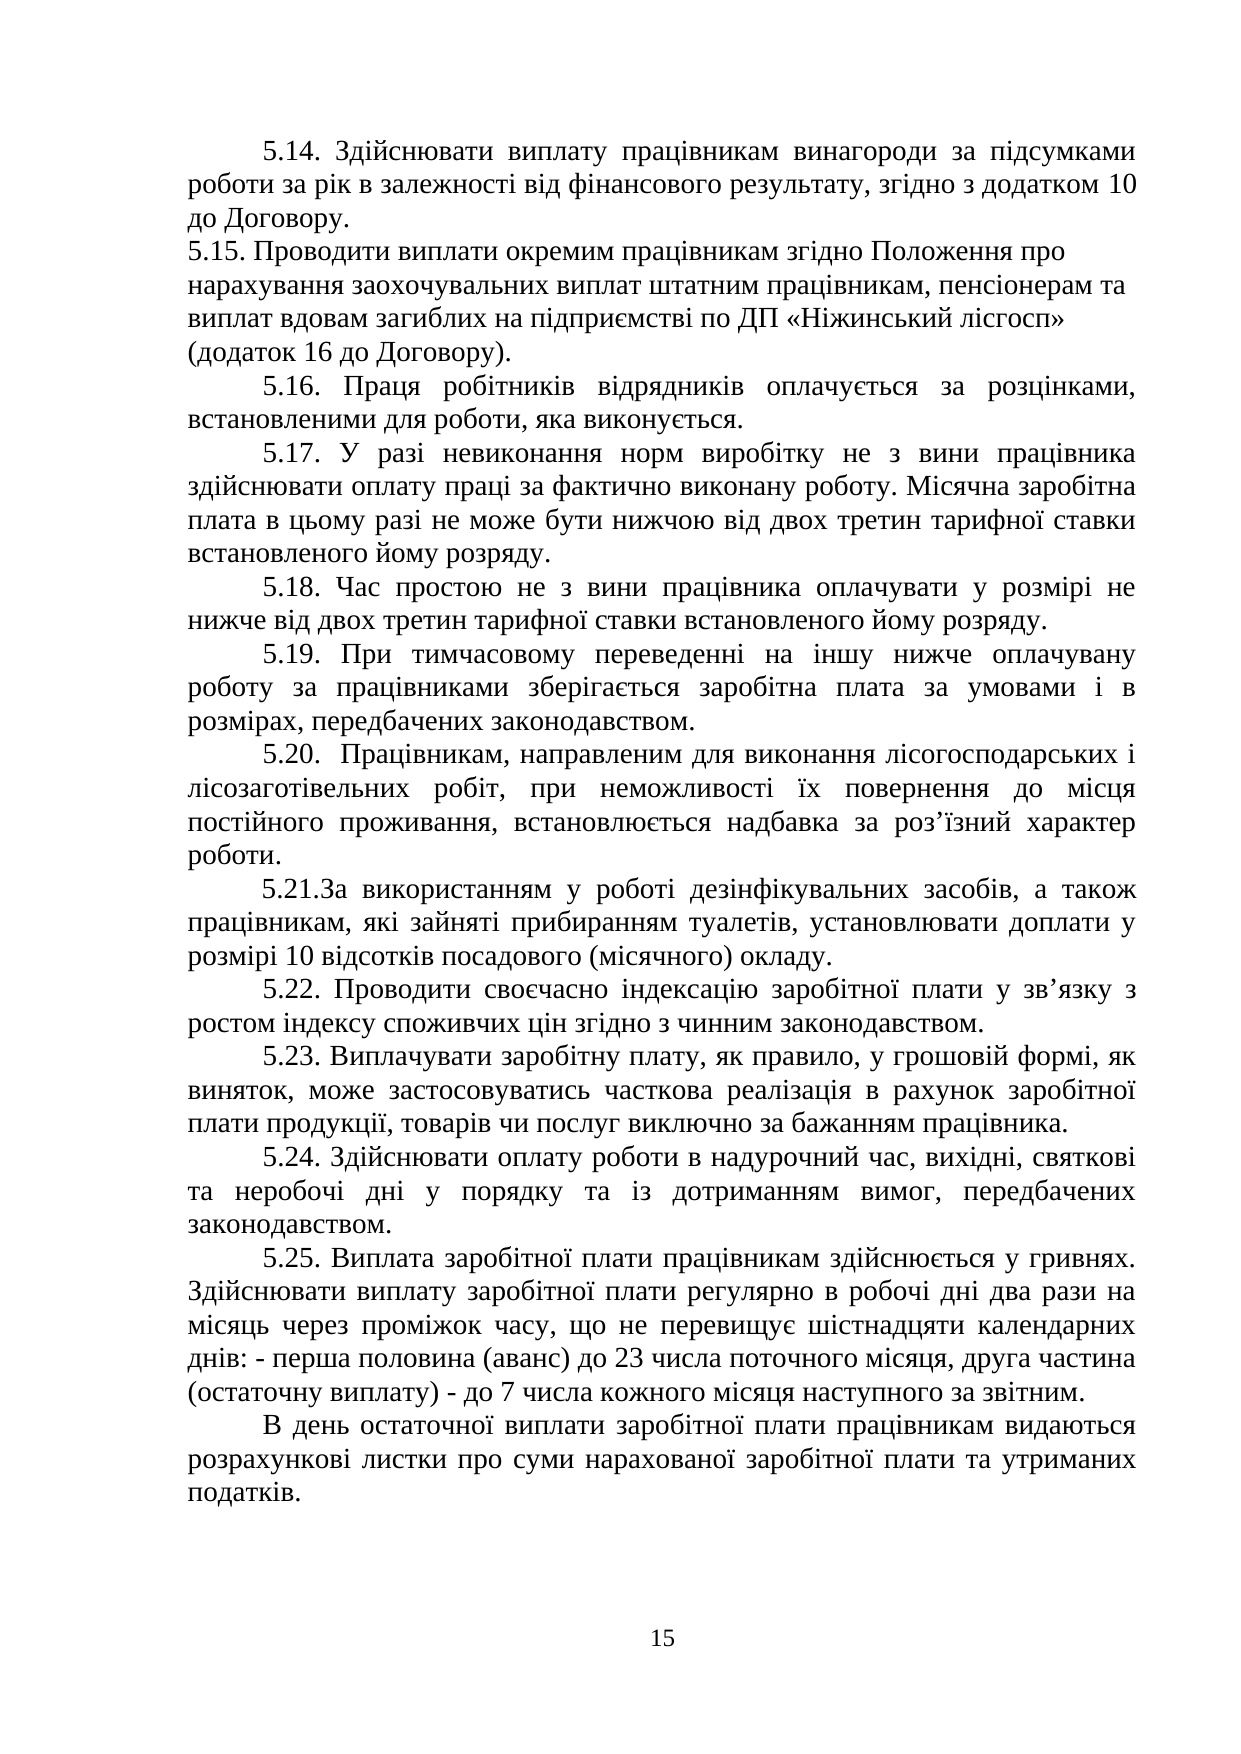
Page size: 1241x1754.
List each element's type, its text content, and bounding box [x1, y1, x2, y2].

text 5.16. Праця робітників відрядників оплачується за розцінками, встановленими для роботи, яка виконується. [187, 368, 1137, 435]
text 5.22. Проводити своєчасно індексацію заробітної плати у зв’язку з ростом індексу споживчих цін згідно з чинним законодавством. [187, 971, 1137, 1038]
text В день остаточної виплати заробітної плати працівникам видаються розрахункові листки про суми нарахованої заробітної плати та утриманих податків. [187, 1407, 1137, 1508]
text 5.19. При тимчасовому переведенні на іншу нижче оплачувану роботу за працівниками зберігається заробітна плата за умовами і в розмірах, передбачених законодавством. [187, 636, 1137, 737]
text 5.24. Здійснювати оплату роботи в надурочний час, вихідні, святкові та неробочі дні у порядку та із дотриманням вимог, передбачених законодавством. [187, 1139, 1137, 1240]
text 5.25. Виплата заробітної плати працівникам здійснюється у гривнях. Здійснювати виплату заробітної плати регулярно в робочі дні два рази на місяць через проміжок часу, що не перевищує шістнадцяти календарних днів: - перша половина (аванс) до 23 числа поточного місяця, друга частина (остаточну виплату) - до 7 числа кожного місяця наступного за звітним. [187, 1240, 1137, 1407]
text 5.18. Час простою не з вини працівника оплачувати у розмірі не нижче від двох третин тарифної ставки встановленого йому розряду. [187, 569, 1137, 636]
text 5.17. У разі невиконання норм виробітку не з вини працівника здійснювати оплату праці за фактично виконану роботу. Місячна заробітна плата в цьому разі не може бути нижчою від двох третин тарифної ставки встановленого йому розряду. [187, 435, 1137, 569]
text 5.23. Виплачувати заробітну плату, як правило, у грошовій формі, як виняток, може застосовуватись часткова реалізація в рахунок заробітної плати продукції, товарів чи послуг виключно за бажанням працівника. [187, 1038, 1137, 1139]
text 5.21.За використанням у роботі дезінфікувальних засобів, а також працівникам, які зайняті прибиранням туалетів, установлювати доплати у розмірі 10 відсотків посадового (місячного) окладу. [187, 871, 1137, 971]
text 5.14. Здійснювати виплату працівникам винагороди за підсумками роботи за рік в залежності від фінансового результату, згідно з додатком 10 до Договору. [187, 133, 1137, 233]
text 5.20. Працівникам, направленим для виконання лісогосподарських і лісозаготівельних робіт, при неможливості їх повернення до місця постійного проживання, встановлюється надбавка за роз’їзний характер роботи. [187, 737, 1137, 871]
